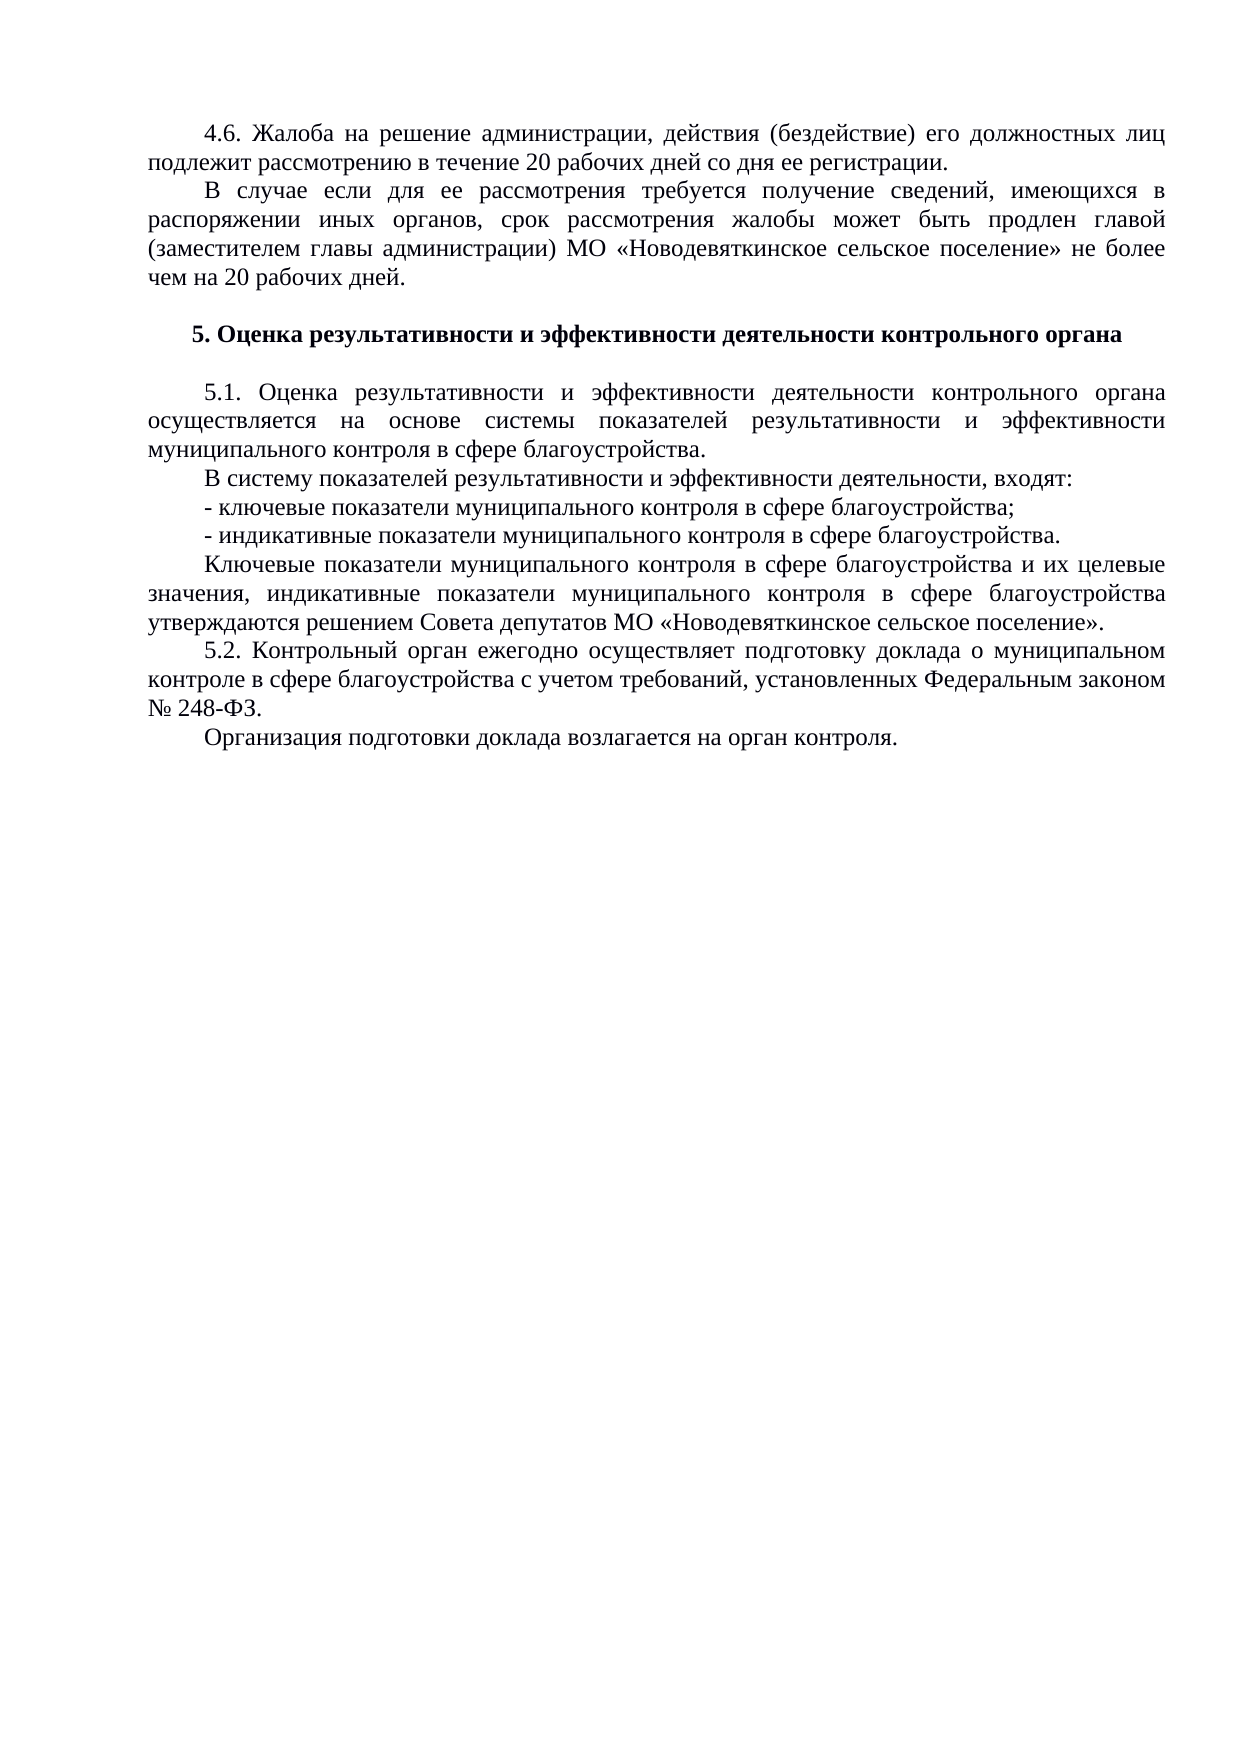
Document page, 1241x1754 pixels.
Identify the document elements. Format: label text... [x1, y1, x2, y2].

title 5. Оценка результативности и эффективности деятельности контрольного органа [148, 319, 1167, 348]
text 5.1. Оценка результативности и эффективности деятельности контрольного органа осуществляется на основе системы показателей результативности и эффективности муниципального контроля в сфере благоустройства. [148, 377, 1167, 463]
text В случае если для ее рассмотрения требуется получение сведений, имеющихся в распоряжении иных органов, срок рассмотрения жалобы может быть продлен главой (заместителем главы администрации) МО «Новодевяткинское сельское поселение» не более чем на 20 рабочих дней. [148, 176, 1167, 291]
text Ключевые показатели муниципального контроля в сфере благоустройства и их целевые значения, индикативные показатели муниципального контроля в сфере благоустройства утверждаются решением Совета депутатов МО «Новодевяткинское сельское поселение». [148, 549, 1167, 636]
text - индикативные показатели муниципального контроля в сфере благоустройства. [148, 521, 1167, 549]
text 4.6. Жалоба на решение администрации, действия (бездействие) его должностных лиц подлежит рассмотрению в течение 20 рабочих дней со дня ее регистрации. [148, 118, 1167, 176]
text В систему показателей результативности и эффективности деятельности, входят: [148, 463, 1167, 492]
text 5.2. Контрольный орган ежегодно осуществляет подготовку доклада о муниципальном контроле в сфере благоустройства с учетом требований, установленных Федеральным законом № 248-ФЗ. [148, 636, 1167, 722]
text Организация подготовки доклада возлагается на орган контроля. [148, 722, 1167, 751]
text - ключевые показатели муниципального контроля в сфере благоустройства; [148, 492, 1167, 521]
